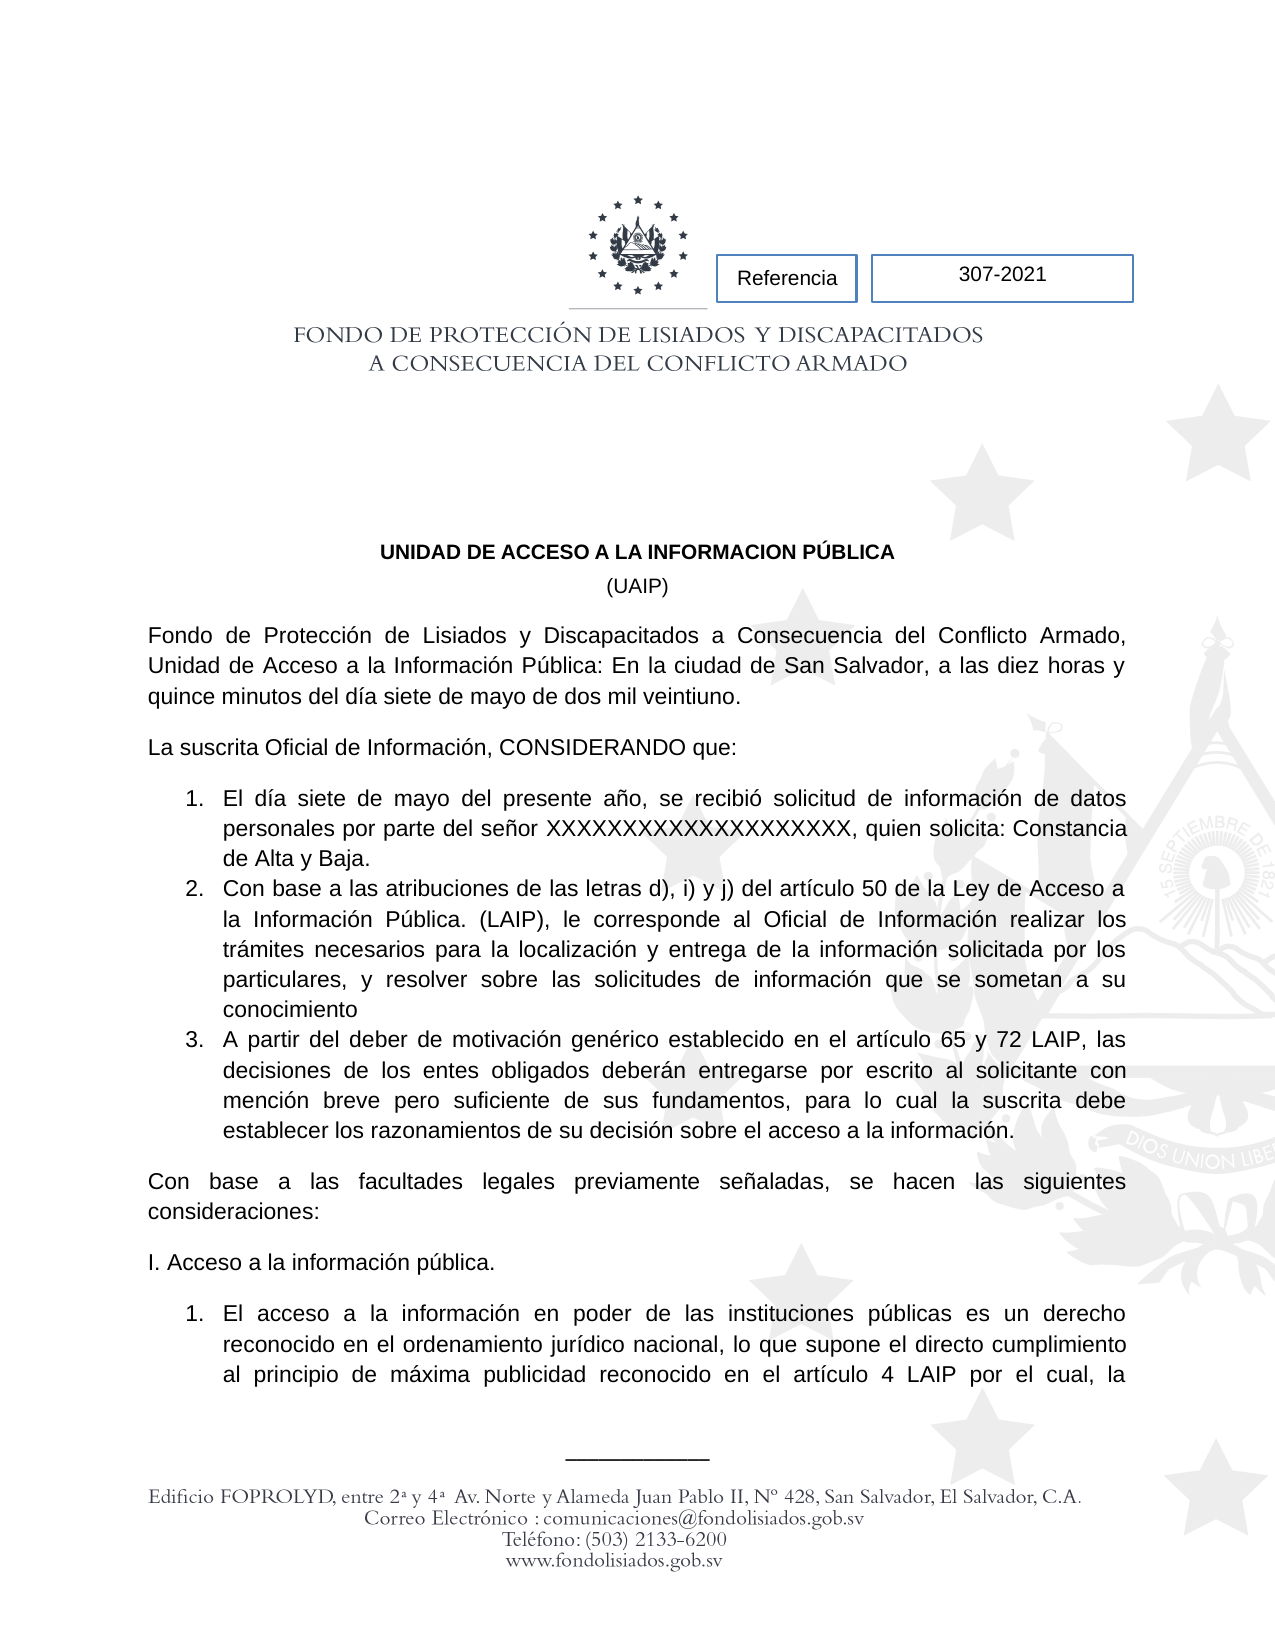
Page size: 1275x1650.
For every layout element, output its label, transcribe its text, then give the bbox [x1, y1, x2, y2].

list El día siete de mayo del presente año, se recibió solicitud de información de datos personales por parte del señor XXXXXXXXXXXXXXXXXXXX, quien solicita: Constancia de Alta y Baja. [185, 785, 1127, 872]
list Con base a las atribuciones de las letras d), i) y j) del artículo 50 de la Ley de Acceso a la Información Pública. (LAIP), le corresponde al Oficial de Información realizar los trámites necesarios para la localización y entrega de la información solicitada por los particulares, y resolver sobre las solicitudes de información que se sometan a su conocimiento [185, 875, 1127, 1023]
picture [0, 134, 1275, 1650]
text I. Acceso a la información pública. [148, 1249, 1127, 1276]
text (UAIP) [148, 574, 1127, 598]
text La suscrita Oficial de Información, CONSIDERANDO que: [148, 734, 1127, 760]
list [185, 1300, 1127, 1387]
text Con base a las facultades legales previamente señaladas, se hacen las siguientes consideraciones: [148, 1168, 1127, 1225]
text UNIDAD DE ACCESO A LA INFORMACION PÚBLICA [148, 540, 1127, 564]
text Fondo de Protección de Lisiados y Discapacitados a Consecuencia del Conflicto Armado, Unidad de Acceso a la Información Pública: En la ciudad de San Salvador, a las diez horas y quince minutos del día siete de mayo de dos mil veintiuno. [148, 622, 1127, 709]
list A partir del deber de motivación genérico establecido en el artículo 65 y 72 LAIP, las decisiones de los entes obligados deberán entregarse por escrito al solicitante con mención breve pero suficiente de sus fundamentos, para lo cual la suscrita debe establecer los razonamientos de su decisión sobre el acceso a la información. [185, 1026, 1127, 1143]
